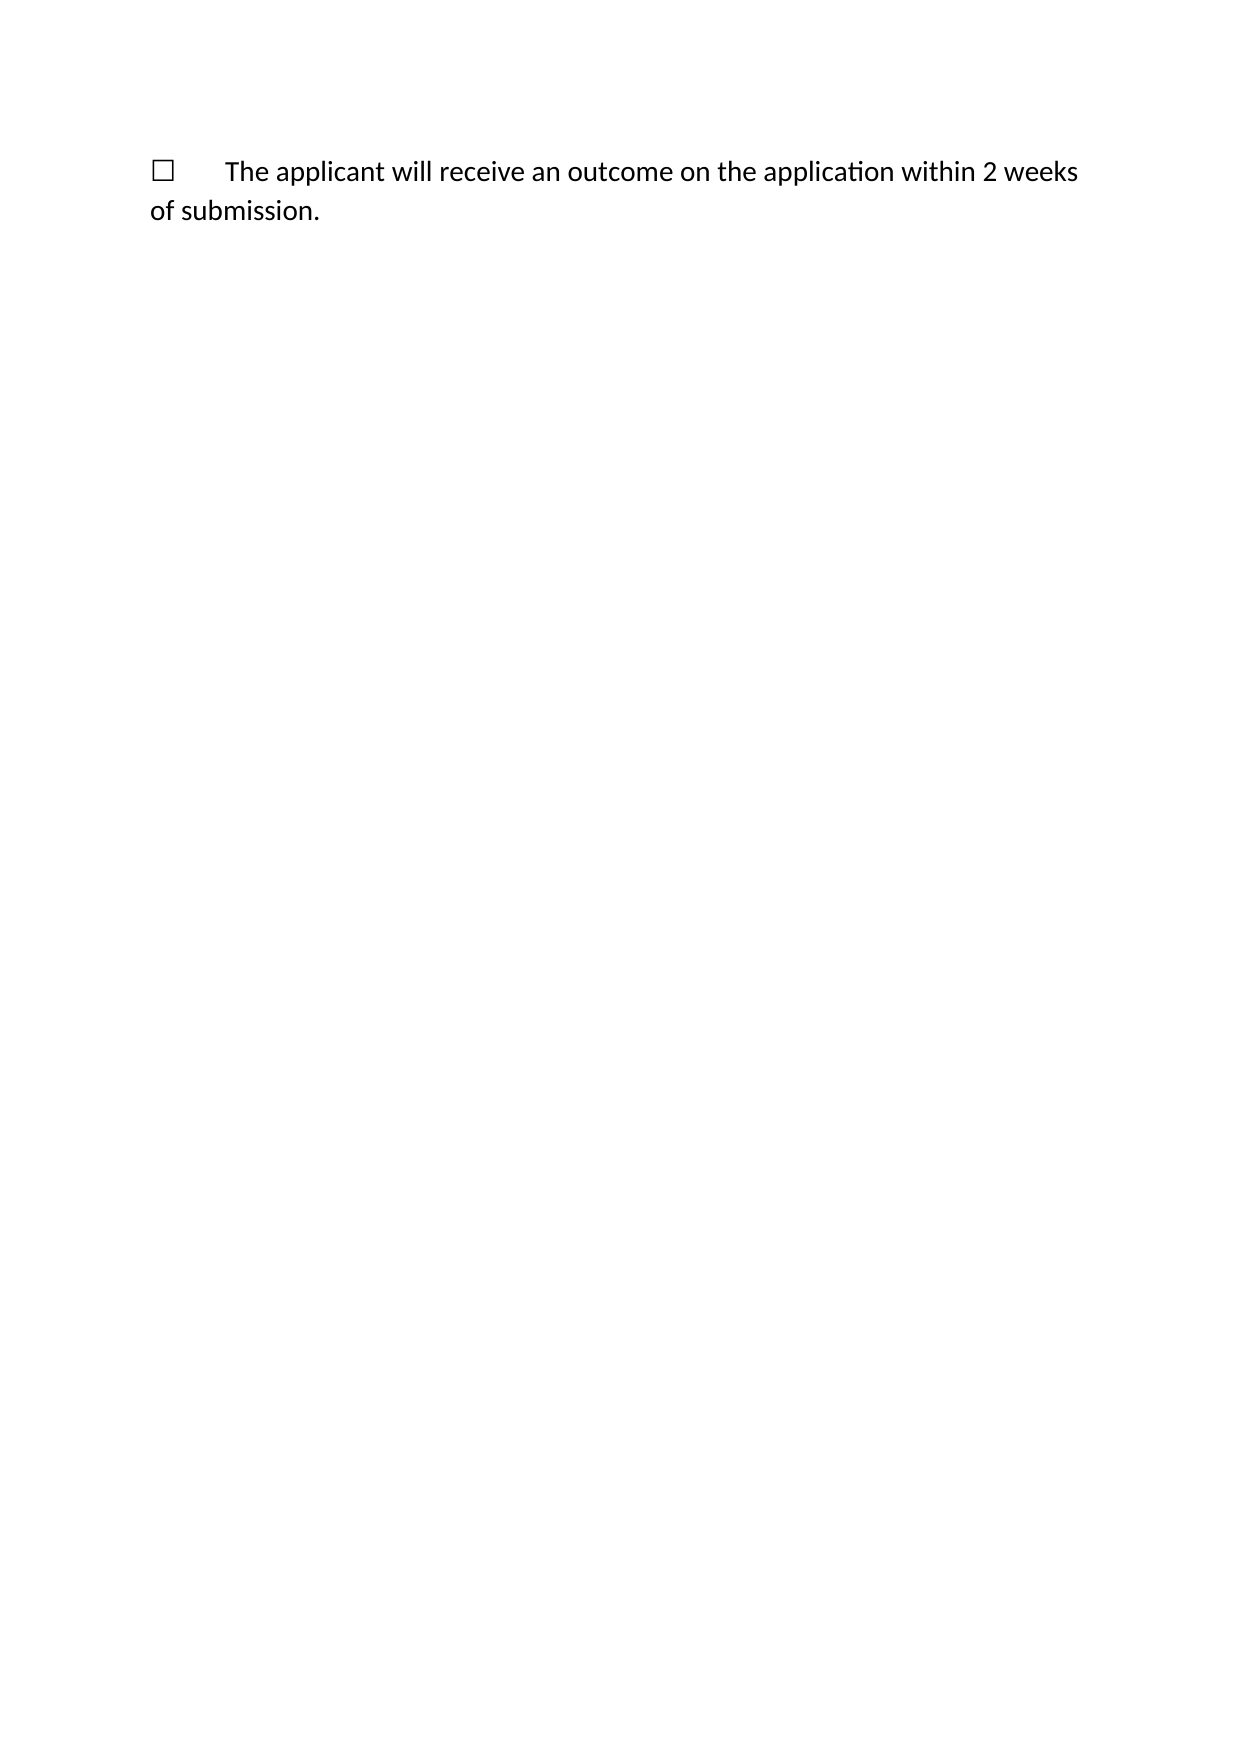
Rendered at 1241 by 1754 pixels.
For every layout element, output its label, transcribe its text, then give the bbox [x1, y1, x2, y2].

text The applicant will receive an outcome on the application within 2 weeks of submission. [150, 150, 1090, 228]
